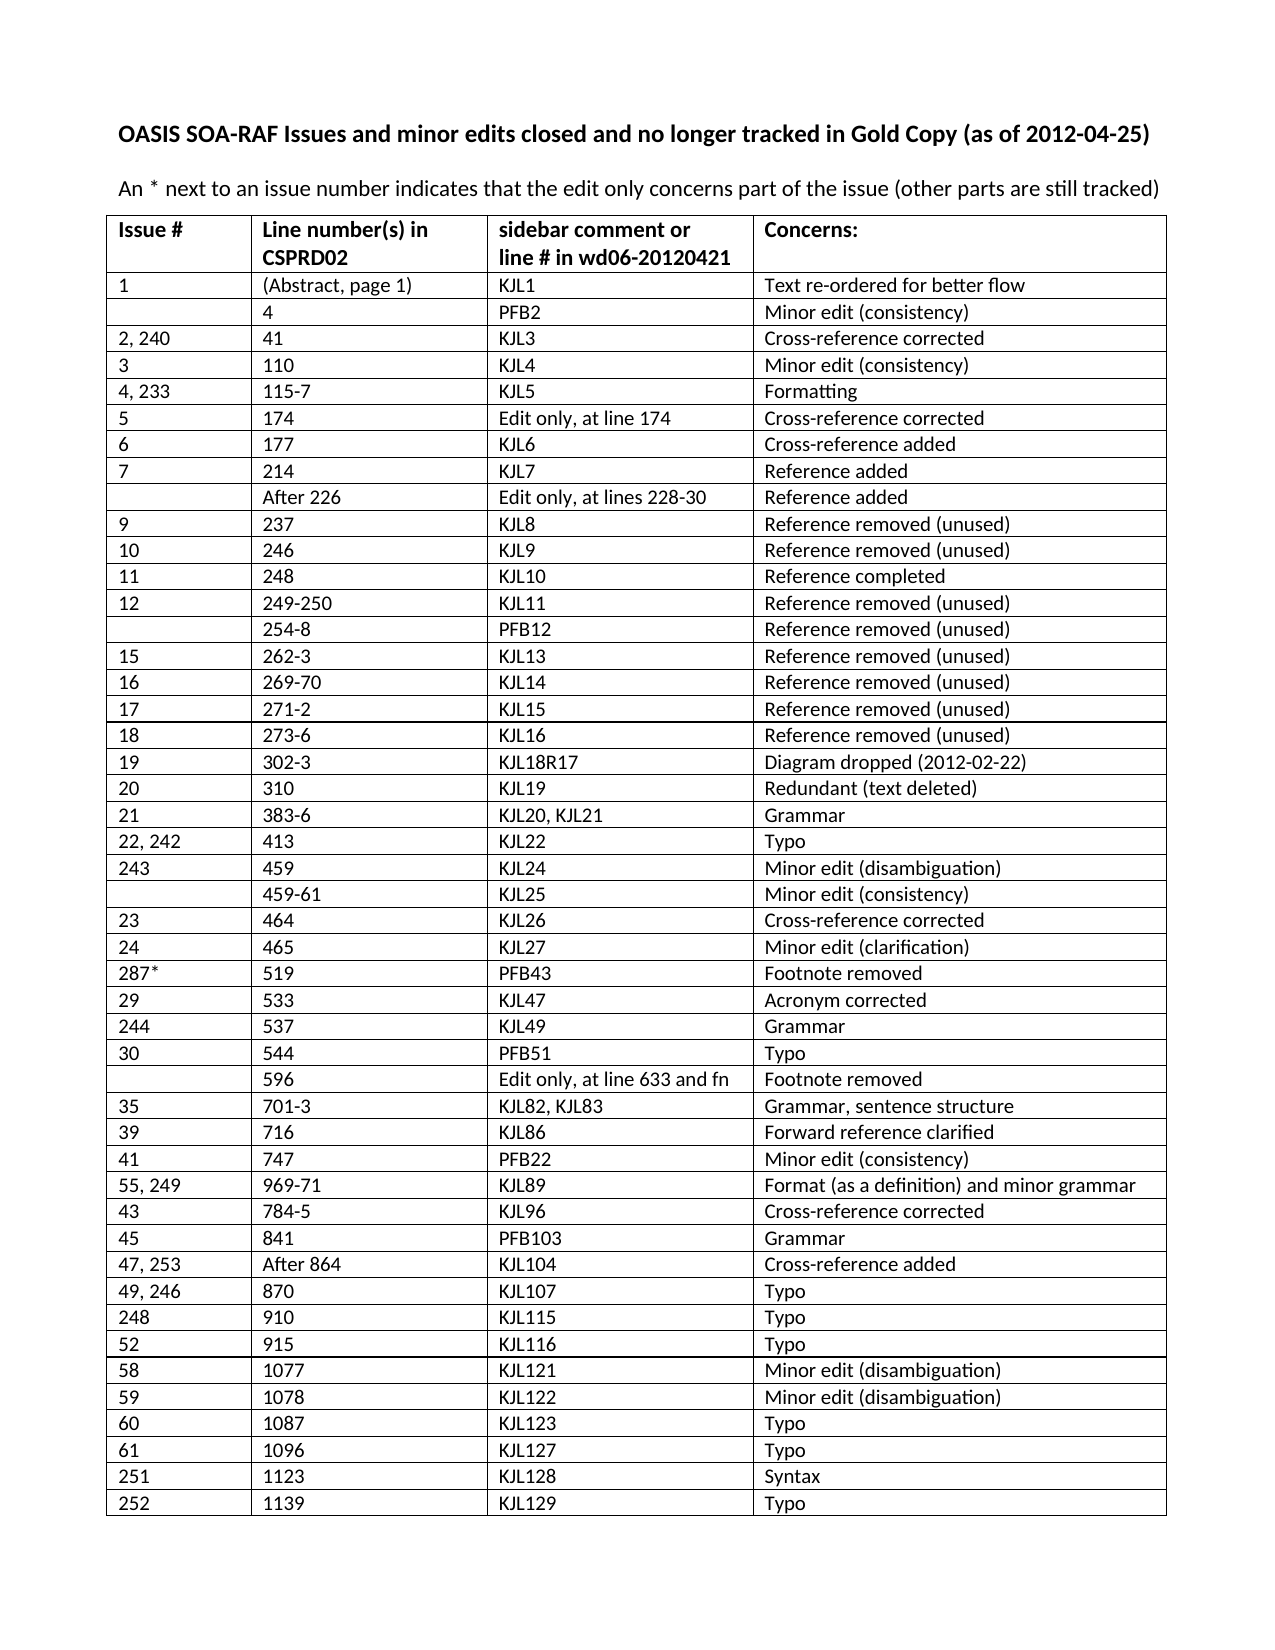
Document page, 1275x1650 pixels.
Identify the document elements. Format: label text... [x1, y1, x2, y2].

table_cell 243 [107, 855, 251, 880]
table_cell Redundant (text deleted) [754, 775, 1166, 801]
table_cell 214 [252, 458, 487, 483]
table_cell Typo [754, 1410, 1166, 1436]
table_cell 784-5 [252, 1199, 487, 1224]
table_cell 16 [107, 670, 251, 695]
table_cell 248 [107, 1305, 251, 1330]
table_cell Typo [754, 1040, 1166, 1065]
table_cell Cross-reference corrected [754, 326, 1166, 351]
table_cell 262-3 [252, 643, 487, 668]
table_cell KJL104 [488, 1252, 753, 1277]
table_cell 20 [107, 775, 251, 801]
table_cell 29 [107, 987, 251, 1012]
table_cell 4 [252, 299, 487, 324]
table_cell KJL20, KJL21 [488, 802, 753, 827]
table_cell KJL1 [488, 273, 753, 298]
table_cell 1077 [252, 1358, 487, 1383]
table_cell 273-6 [252, 723, 487, 748]
table_cell 47, 253 [107, 1252, 251, 1277]
table_cell KJL128 [488, 1463, 753, 1489]
table_cell KJL27 [488, 934, 753, 959]
table_cell KJL16 [488, 723, 753, 748]
table_cell 969-71 [252, 1172, 487, 1198]
table_cell 11 [107, 564, 251, 589]
table_cell Diagram dropped (2012-02-22) [754, 749, 1166, 774]
table_cell Reference removed (unused) [754, 696, 1166, 721]
table_cell 413 [252, 828, 487, 854]
table_cell KJL26 [488, 908, 753, 933]
table_cell Reference removed (unused) [754, 537, 1166, 563]
table_cell Cross-reference added [754, 431, 1166, 457]
table_cell 49, 246 [107, 1278, 251, 1303]
table_cell Grammar, sentence structure [754, 1093, 1166, 1118]
table_cell KJL82, KJL83 [488, 1093, 753, 1118]
table_cell 52 [107, 1331, 251, 1356]
table_cell Grammar [754, 802, 1166, 827]
table_cell Footnote removed [754, 961, 1166, 986]
table_cell 59 [107, 1384, 251, 1409]
table_cell Cross-reference corrected [754, 405, 1166, 430]
table_cell 716 [252, 1119, 487, 1145]
table_cell 1096 [252, 1437, 487, 1462]
table_cell 115-7 [252, 379, 487, 404]
table_cell Reference removed (unused) [754, 643, 1166, 668]
table_cell 248 [252, 564, 487, 589]
table_cell 251 [107, 1463, 251, 1489]
table_cell 870 [252, 1278, 487, 1303]
table_cell Minor edit (consistency) [754, 881, 1166, 907]
table_cell After 864 [252, 1252, 487, 1277]
table_cell 271-2 [252, 696, 487, 721]
table_cell KJL122 [488, 1384, 753, 1409]
table_cell After 226 [252, 484, 487, 510]
table_cell Typo [754, 1305, 1166, 1330]
table_cell PFB103 [488, 1225, 753, 1251]
table_cell Reference added [754, 458, 1166, 483]
table_cell Forward reference clarified [754, 1119, 1166, 1145]
table_cell Edit only, at lines 228-30 [488, 484, 753, 510]
table_cell 19 [107, 749, 251, 774]
table_cell 35 [107, 1093, 251, 1118]
table_cell Minor edit (disambiguation) [754, 1358, 1166, 1383]
table_cell KJL9 [488, 537, 753, 563]
table_cell Format (as a definition) and minor grammar [754, 1172, 1166, 1198]
table_cell KJL11 [488, 590, 753, 616]
table_cell KJL13 [488, 643, 753, 668]
table_cell 1 [107, 273, 251, 298]
table_cell [107, 299, 251, 324]
table_cell Reference completed [754, 564, 1166, 589]
table_cell (Abstract, page 1) [252, 273, 487, 298]
table_cell KJL86 [488, 1119, 753, 1145]
table_cell [107, 617, 251, 642]
table_cell Minor edit (consistency) [754, 1146, 1166, 1171]
table_cell Minor edit (disambiguation) [754, 855, 1166, 880]
table_cell Cross-reference corrected [754, 908, 1166, 933]
table_cell Cross-reference corrected [754, 1199, 1166, 1224]
table_cell 7 [107, 458, 251, 483]
table_cell KJL4 [488, 352, 753, 377]
table_cell KJL49 [488, 1014, 753, 1039]
table_cell 519 [252, 961, 487, 986]
table_cell 110 [252, 352, 487, 377]
table_cell 302-3 [252, 749, 487, 774]
table_cell Reference removed (unused) [754, 511, 1166, 536]
table_cell KJL25 [488, 881, 753, 907]
table_cell Formatting [754, 379, 1166, 404]
table_header Issue # [107, 216, 251, 272]
table_cell KJL129 [488, 1490, 753, 1515]
table_cell 3 [107, 352, 251, 377]
table_cell KJL14 [488, 670, 753, 695]
table_cell 310 [252, 775, 487, 801]
table_cell 244 [107, 1014, 251, 1039]
table_cell PFB51 [488, 1040, 753, 1065]
table_cell Cross-reference added [754, 1252, 1166, 1277]
table_cell Edit only, at line 174 [488, 405, 753, 430]
table_cell Reference removed (unused) [754, 590, 1166, 616]
table_cell 21 [107, 802, 251, 827]
table_cell KJL115 [488, 1305, 753, 1330]
table_cell KJL24 [488, 855, 753, 880]
table_cell Footnote removed [754, 1066, 1166, 1092]
table_cell 252 [107, 1490, 251, 1515]
table_cell 1139 [252, 1490, 487, 1515]
table_cell PFB12 [488, 617, 753, 642]
table_cell 459-61 [252, 881, 487, 907]
table_cell 1078 [252, 1384, 487, 1409]
table_cell 910 [252, 1305, 487, 1330]
table_cell KJL107 [488, 1278, 753, 1303]
table_cell 254-8 [252, 617, 487, 642]
table_cell 18 [107, 723, 251, 748]
table_cell KJL116 [488, 1331, 753, 1356]
table_cell 596 [252, 1066, 487, 1092]
table_cell 4, 233 [107, 379, 251, 404]
table_cell 1123 [252, 1463, 487, 1489]
table_cell 915 [252, 1331, 487, 1356]
table_cell 459 [252, 855, 487, 880]
table_cell 61 [107, 1437, 251, 1462]
table_cell 41 [252, 326, 487, 351]
table_cell KJL15 [488, 696, 753, 721]
table_cell 58 [107, 1358, 251, 1383]
table_cell KJL127 [488, 1437, 753, 1462]
table_cell 1087 [252, 1410, 487, 1436]
table_cell 174 [252, 405, 487, 430]
table_cell Typo [754, 1437, 1166, 1462]
table_cell PFB22 [488, 1146, 753, 1171]
table_cell 6 [107, 431, 251, 457]
table_cell Reference removed (unused) [754, 617, 1166, 642]
table_cell 249-250 [252, 590, 487, 616]
table_cell PFB2 [488, 299, 753, 324]
table_cell KJL123 [488, 1410, 753, 1436]
table_cell 55, 249 [107, 1172, 251, 1198]
table_cell Acronym corrected [754, 987, 1166, 1012]
table_cell 12 [107, 590, 251, 616]
table_header Line number(s) in CSPRD02 [252, 216, 487, 272]
table_cell [107, 881, 251, 907]
table_cell Text re-ordered for better flow [754, 273, 1166, 298]
table_cell 22, 242 [107, 828, 251, 854]
table_cell PFB43 [488, 961, 753, 986]
table_cell Minor edit (disambiguation) [754, 1384, 1166, 1409]
table_cell KJL22 [488, 828, 753, 854]
table_cell [107, 1066, 251, 1092]
table_cell 537 [252, 1014, 487, 1039]
table_cell 60 [107, 1410, 251, 1436]
table_cell Reference removed (unused) [754, 670, 1166, 695]
table_cell 39 [107, 1119, 251, 1145]
table_cell KJL6 [488, 431, 753, 457]
table_cell 17 [107, 696, 251, 721]
table_header sidebar comment or line # in wd06-20120421 [488, 216, 753, 272]
table_cell 9 [107, 511, 251, 536]
table_cell 544 [252, 1040, 487, 1065]
table_cell KJL18R17 [488, 749, 753, 774]
table_cell KJL3 [488, 326, 753, 351]
table_cell KJL10 [488, 564, 753, 589]
table_cell 43 [107, 1199, 251, 1224]
table_cell 41 [107, 1146, 251, 1171]
table_cell 2, 240 [107, 326, 251, 351]
text OASIS SOA-RAF Issues and minor edits closed and no longer tracked in Gold Copy (as of 2012-04-25) [118, 118, 1186, 149]
table_cell Edit only, at line 633 and fn [488, 1066, 753, 1092]
table_cell 747 [252, 1146, 487, 1171]
table_cell Grammar [754, 1014, 1166, 1039]
table_cell 269-70 [252, 670, 487, 695]
table_cell 177 [252, 431, 487, 457]
table_cell 383-6 [252, 802, 487, 827]
table_cell 533 [252, 987, 487, 1012]
table_cell 237 [252, 511, 487, 536]
table_cell 45 [107, 1225, 251, 1251]
table_cell 841 [252, 1225, 487, 1251]
table_cell KJL19 [488, 775, 753, 801]
table_cell 10 [107, 537, 251, 563]
table_cell Minor edit (consistency) [754, 352, 1166, 377]
table_cell 5 [107, 405, 251, 430]
table_cell 30 [107, 1040, 251, 1065]
table_cell KJL121 [488, 1358, 753, 1383]
table_cell 465 [252, 934, 487, 959]
table_cell 15 [107, 643, 251, 668]
table_cell 23 [107, 908, 251, 933]
table_cell Typo [754, 1331, 1166, 1356]
table_cell KJL8 [488, 511, 753, 536]
table_cell 287* [107, 961, 251, 986]
table_cell KJL96 [488, 1199, 753, 1224]
table_cell 24 [107, 934, 251, 959]
table_cell 246 [252, 537, 487, 563]
table_cell Reference added [754, 484, 1166, 510]
table_cell Typo [754, 1490, 1166, 1515]
text An * next to an issue number indicates that the edit only concerns part of the issue (other parts are still tracked) [118, 174, 1186, 202]
table_cell Typo [754, 828, 1166, 854]
table_cell KJL47 [488, 987, 753, 1012]
table_cell KJL89 [488, 1172, 753, 1198]
table_cell 701-3 [252, 1093, 487, 1118]
table_cell Grammar [754, 1225, 1166, 1251]
table_header Concerns: [754, 216, 1166, 272]
table_cell 464 [252, 908, 487, 933]
table_cell Minor edit (clarification) [754, 934, 1166, 959]
table_cell Minor edit (consistency) [754, 299, 1166, 324]
table_cell [107, 484, 251, 510]
table_cell Reference removed (unused) [754, 723, 1166, 748]
table_cell Typo [754, 1278, 1166, 1303]
table_cell KJL7 [488, 458, 753, 483]
table_cell Syntax [754, 1463, 1166, 1489]
table_cell KJL5 [488, 379, 753, 404]
